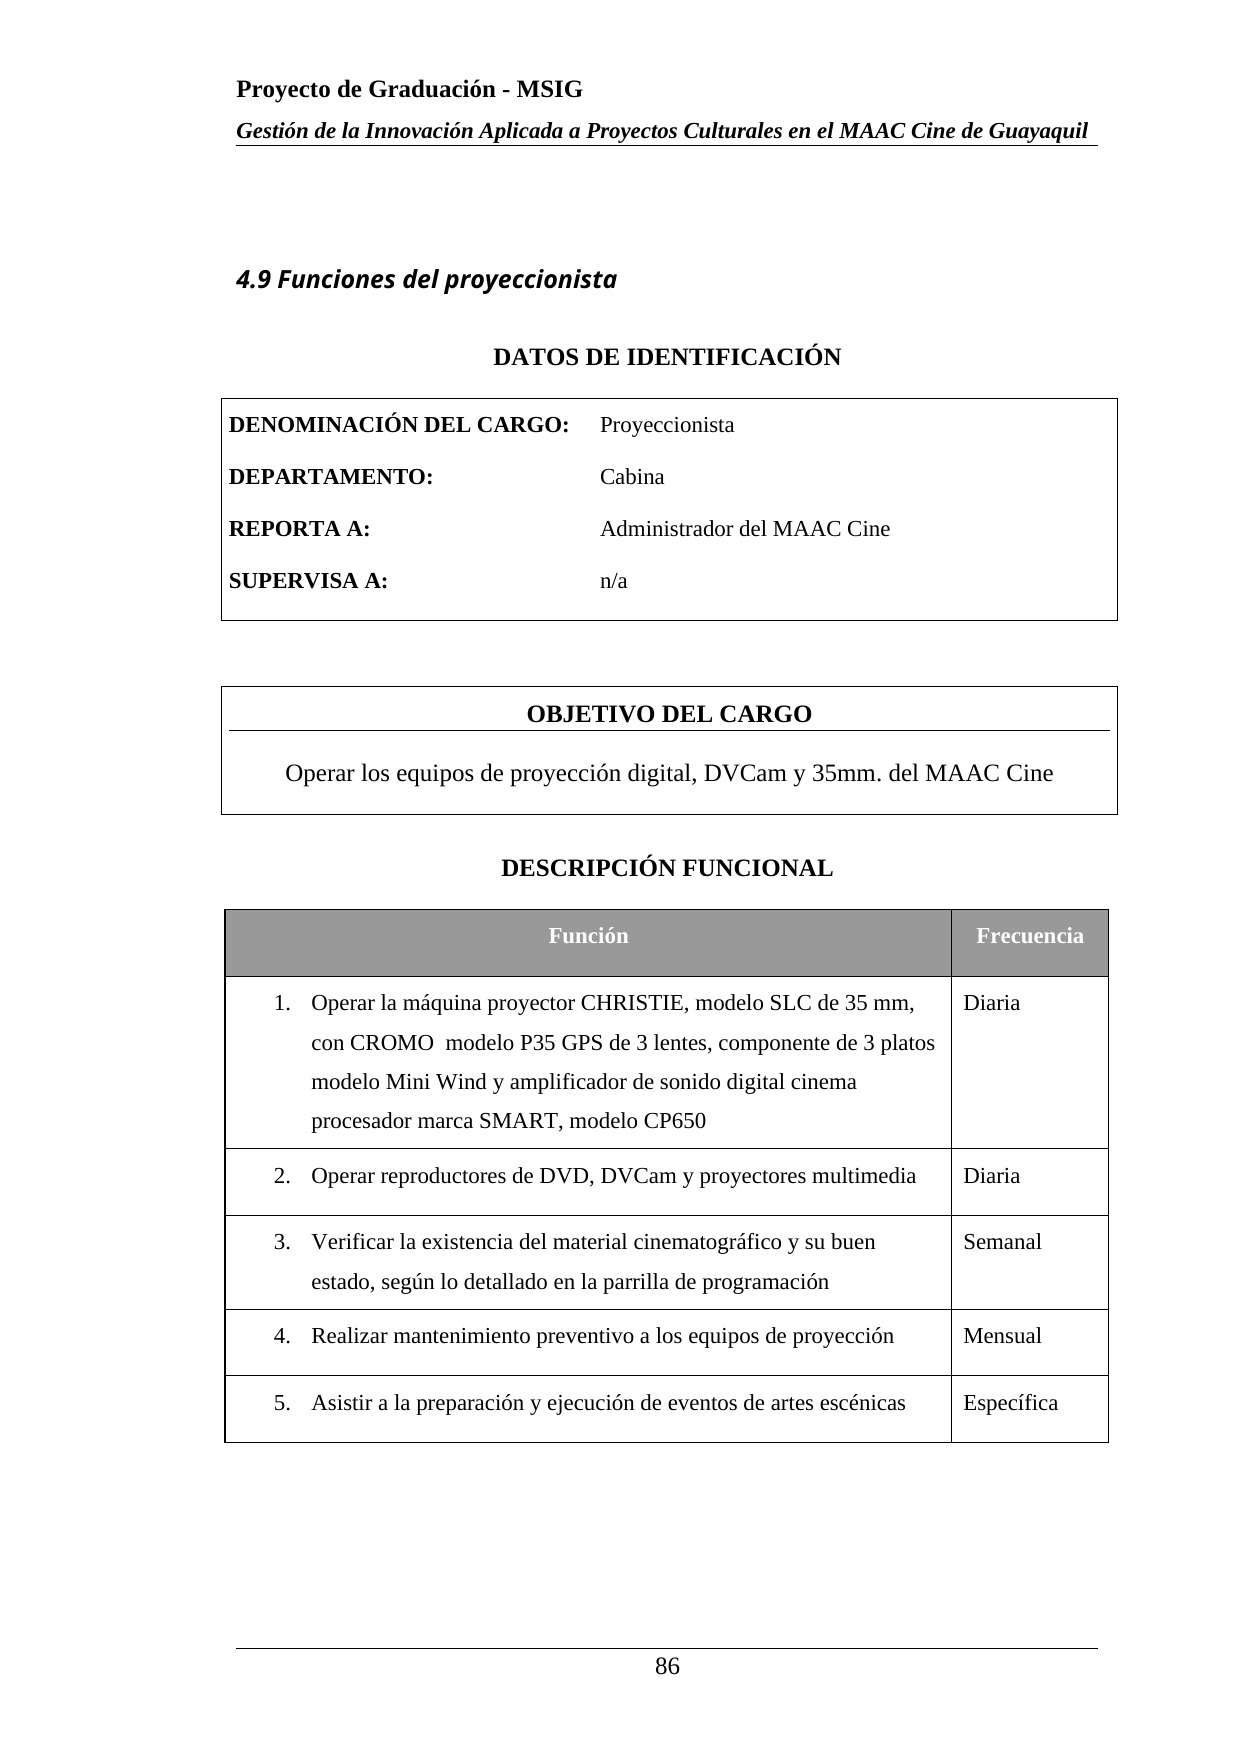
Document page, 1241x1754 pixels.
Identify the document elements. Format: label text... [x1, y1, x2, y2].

table_cell Realizar mantenimiento preventivo a los equipos de proyección [226, 1310, 951, 1375]
text DATOS DE IDENTIFICACIÓN [236, 342, 1098, 371]
table_header Proyeccionista Cabina Administrador del MAAC Cine n/a [593, 399, 1117, 620]
table_header Frecuencia [952, 910, 1108, 976]
table_header Función [226, 910, 951, 976]
table_cell Diaria [952, 977, 1108, 1148]
text DESCRIPCIÓN FUNCIONAL [236, 853, 1098, 882]
table_cell Diaria [952, 1149, 1108, 1215]
table_cell Operar la máquina proyector CHRISTIE, modelo SLC de 35 mm, con CROMO modelo P35 GPS de 3 lentes, componente de 3 platos modelo Mini Wind y amplificador de sonido digital cinema procesador marca SMART, modelo CP650 [226, 977, 951, 1148]
table_cell Específica [952, 1376, 1108, 1442]
table_cell Verificar la existencia del material cinematográfico y su buen estado, según lo detallado en la parrilla de programación [226, 1216, 951, 1308]
table_cell Semanal [952, 1216, 1108, 1308]
table_header OBJETIVO DEL CARGO Operar los equipos de proyección digital, DVCam y 35mm. del MAAC Cine [222, 687, 1117, 813]
table_cell Mensual [952, 1310, 1108, 1375]
subtitle 4.9 Funciones del proyeccionista [236, 261, 1098, 295]
table_cell Operar reproductores de DVD, DVCam y proyectores multimedia [226, 1149, 951, 1215]
table_cell Asistir a la preparación y ejecución de eventos de artes escénicas [226, 1376, 951, 1442]
table_header DENOMINACIÓN DEL CARGO: DEPARTAMENTO: REPORTA A: SUPERVISA A: [222, 399, 592, 620]
